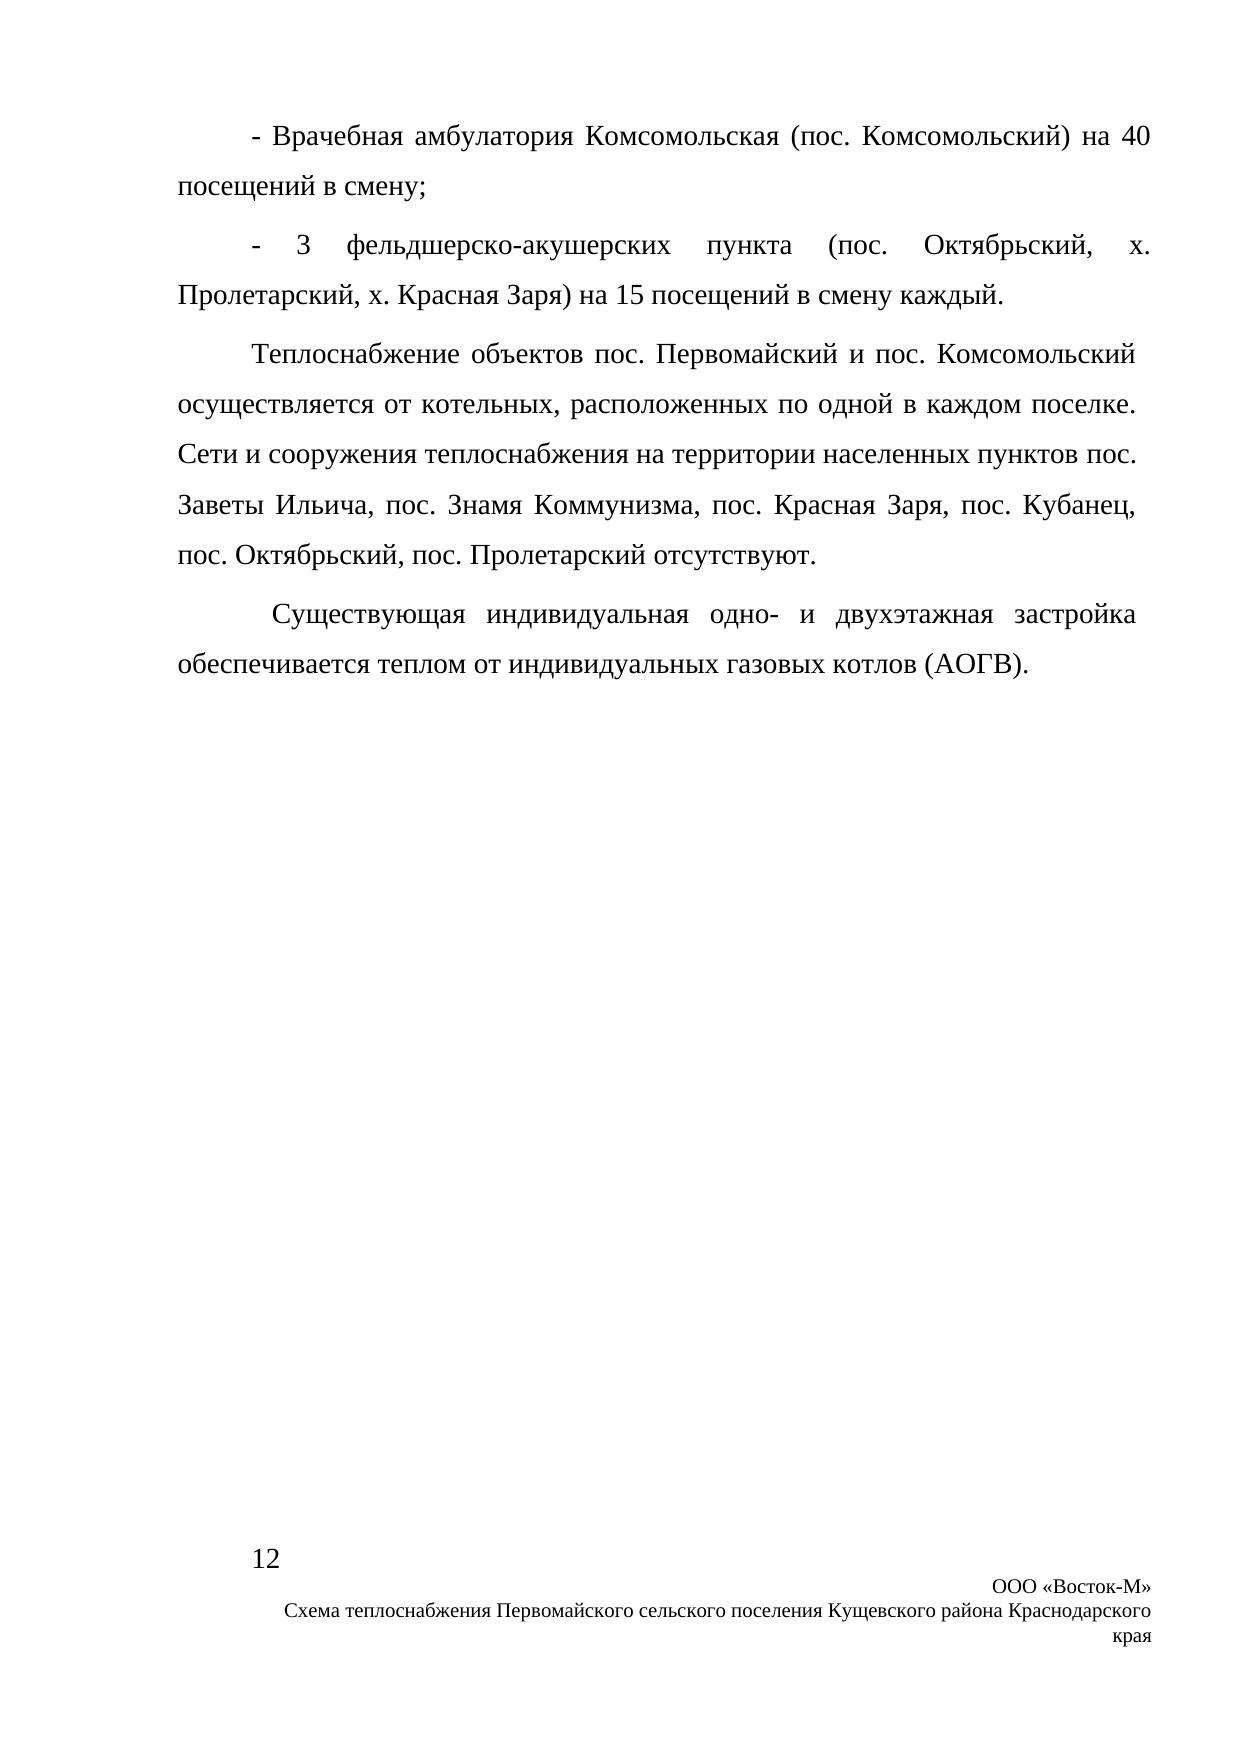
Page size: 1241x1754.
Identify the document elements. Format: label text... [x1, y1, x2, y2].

text - Врачебная амбулатория Комсомольская (пос. Комсомольский) на 40 посещений в смену; [177, 118, 1152, 202]
text Теплоснабжение объектов пос. Первомайский и пос. Комсомольский осуществляется от котельных, расположенных по одной в каждом поселке. Сети и сооружения теплоснабжения на территории населенных пунктов пос. Заветы Ильича, пос. Знамя Коммунизма, пос. Красная Заря, пос. Кубанец, пос. Октябрьский, пос. Пролетарский отсутствуют. [177, 336, 1137, 571]
text Существующая индивидуальная одно- и двухэтажная застройка обеспечивается теплом от индивидуальных газовых котлов (АОГВ). [177, 596, 1137, 680]
text - 3 фельдшерско-акушерских пункта (пос. Октябрьский, х. Пролетарский, х. Красная Заря) на 15 посещений в смену каждый. [177, 227, 1152, 311]
